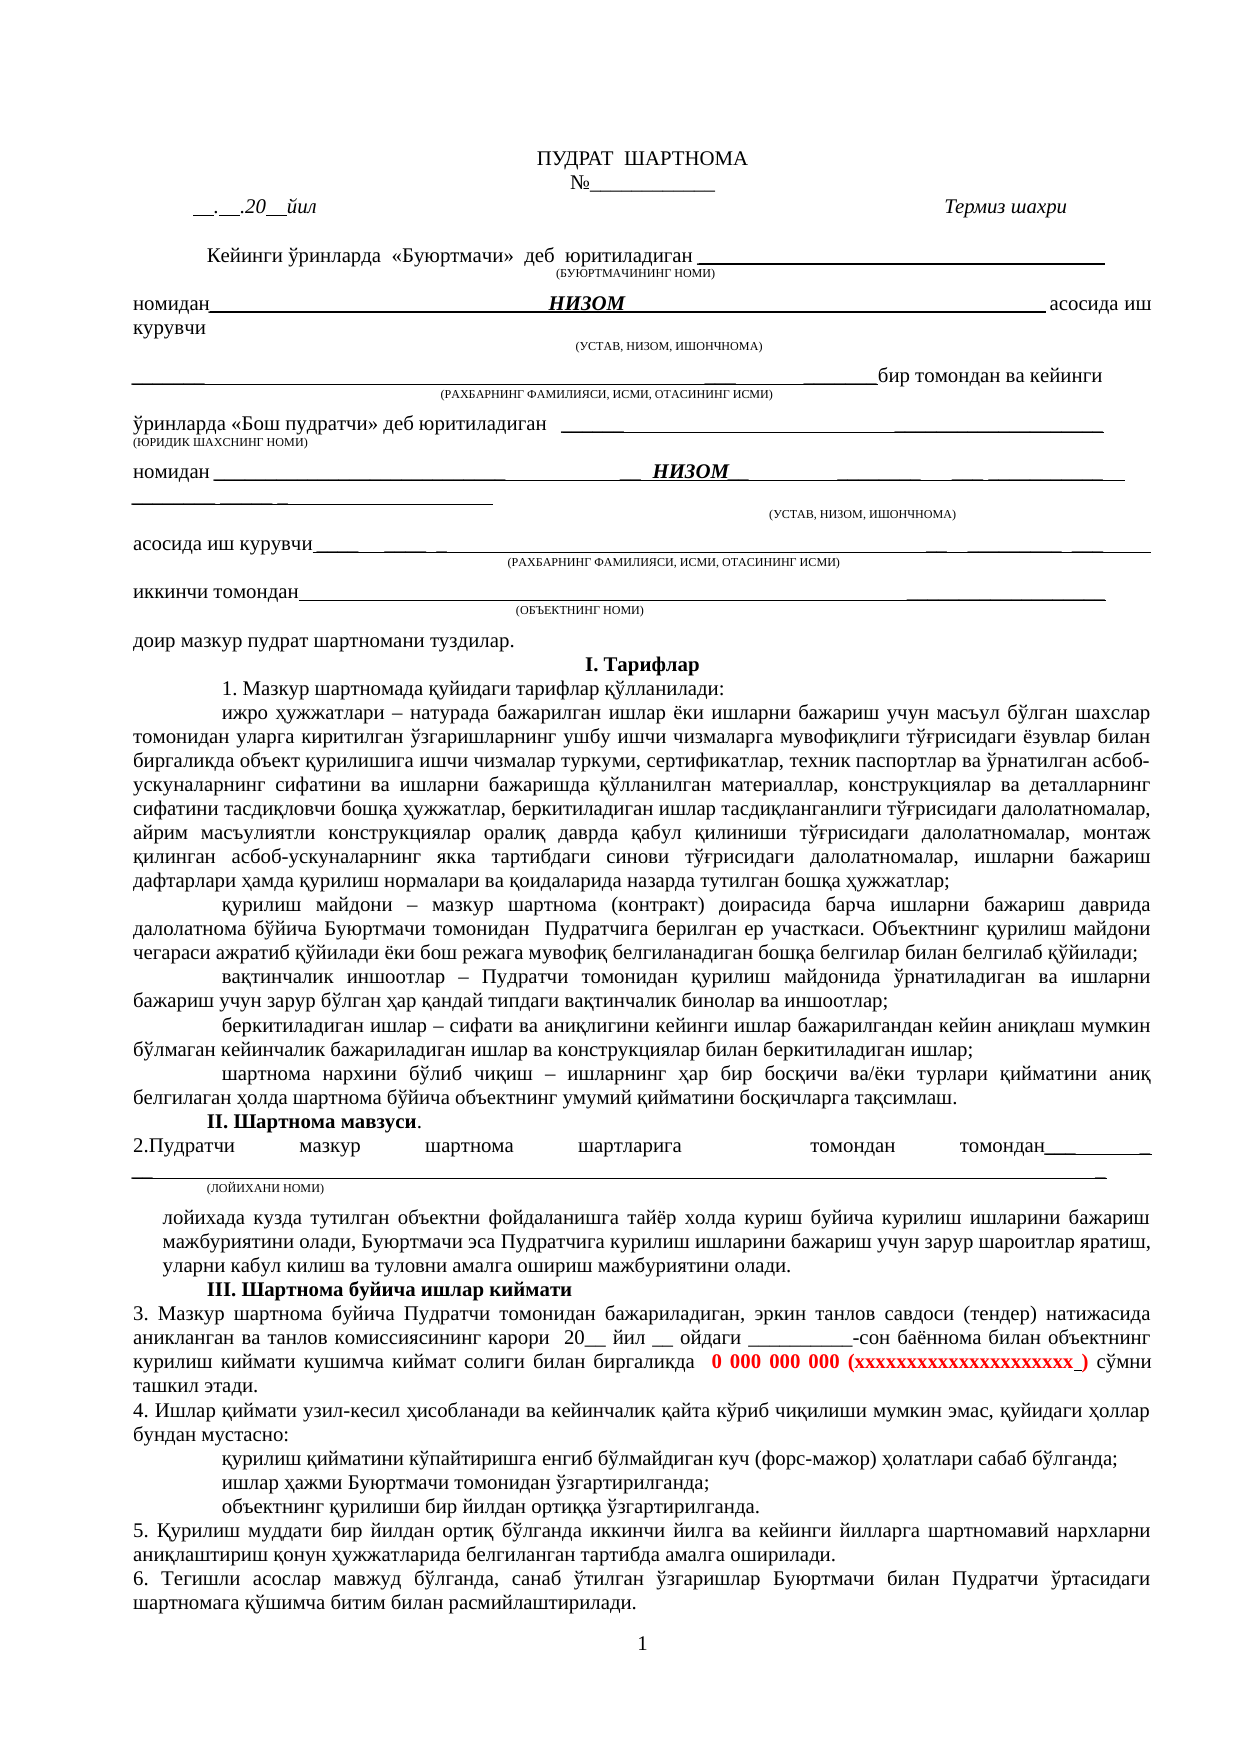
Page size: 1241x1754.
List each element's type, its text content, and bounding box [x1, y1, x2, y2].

text ўринларда «Бош пудратчи» деб юритиладиган ______ ____________________ (юридик шахснинг номи) [133, 411, 1152, 459]
text (устав, низом, ишончнома) [502, 339, 1152, 363]
text (объектнинг номи) [133, 603, 1152, 627]
text шартнома нархини бўлиб чиқиш – ишларнинг ҳар бир босқичи ва/ёки турлари қийматини аниқ белгилаган ҳолда шартнома бўйича объектнинг умумий қийматини босқичларга тақсимлаш. [133, 1061, 1152, 1109]
text номидан________________________ НИЗОМ____ ______ _____________ __асосида иш курувчи [133, 291, 1152, 339]
text III. Шартнома буйича ишлар киймати [207, 1277, 1152, 1301]
text (устав, низом, ишончнома) [133, 507, 1152, 531]
text ижро ҳужжатлари – натурада бажарилган ишлар ёки ишларни бажариш учун масъул бўлган шахслар томонидан уларга киритилган ўзгаришларнинг ушбу ишчи чизмаларга мувофиқлиги тўғрисидаги ёзувлар билан биргаликда объект қурилишига ишчи чизмалар туркуми, сертификатлар, техник паспортлар ва ўрнатилган асбоб-ускуналарнинг сифатини ва ишларни бажаришда қўлланилган материаллар, конструкциялар ва деталларнинг сифатини тасдиқловчи бошқа ҳужжатлар, беркитиладиган ишлар тасдиқланганлиги тўғрисидаги далолатномалар, айрим масъулиятли конструкциялар оралиқ даврда қабул қилиниши тўғрисидаги далолатномалар, монтаж қилинган асбоб-ускуналарнинг якка тартибдаги синови тўғрисидаги далолатномалар, ишларни бажариш дафтарлари ҳамда қурилиш нормалари ва қоидаларида назарда тутилган бошқа ҳужжатлар; [133, 700, 1152, 892]
text доир мазкур пудрат шартномани туздилар. [133, 627, 1152, 652]
text I. Тарифлар [133, 652, 1152, 676]
text объектнинг қурилиши бир йилдан ортиққа ўзгартирилганда. [133, 1494, 1152, 1518]
text (рахбарнинг фамилияси, исми, отасининг исми) [133, 387, 1152, 411]
text вақтинчалик иншоотлар – Пудратчи томонидан қурилиш майдонида ўрнатиладиган ва ишларни бажариш учун зарур бўлган ҳар қандай типдаги вақтинчалик бинолар ва иншоотлар; [133, 964, 1152, 1012]
text 2.Пудратчи мазкур шартнома шартларига томондан томондан___ _ __ _ [133, 1133, 1152, 1181]
text номидан ____________________________ __ НИЗОМ__ ________ ___ ___________ ________ _____ _ [133, 459, 1152, 507]
text беркитиладиган ишлар – сифати ва аниқлигини кейинги ишлар бажарилгандан кейин аниқлаш мумкин бўлмаган кейинчалик бажариладиган ишлар ва конструкциялар билан беркитиладиган ишлар; [133, 1012, 1152, 1061]
text ишлар ҳажми Буюртмачи томонидан ўзгартирилганда; [133, 1470, 1152, 1494]
text (Буюртмачининг номи) [133, 267, 1152, 291]
text асосида иш курувчи ____ ____ _ __ _________ ___ [133, 531, 1152, 555]
text (лойихани номи) [207, 1181, 1152, 1205]
text 6. Тегишли асослар мавжуд бўлганда, санаб ўтилган ўзгаришлар Буюртмачи билан Пудратчи ўртасидаги шартномага қўшимча битим билан расмийлаштирилади. [133, 1566, 1152, 1614]
text 4. Ишлар қиймати узил-кесил ҳисобланади ва кейинчалик қайта кўриб чиқилиши мумкин эмас, қуйидаги ҳоллар бундан мустасно: [133, 1397, 1152, 1446]
text _______ ___ _______бир томондан ва кейинги [133, 363, 1152, 387]
subtitle ПУДРАТ ШАРТНОМА [133, 146, 1152, 170]
subtitle №____________ [133, 170, 1152, 194]
text қурилиш қийматини кўпайтиришга енгиб бўлмайдиган куч (форс-мажор) ҳолатлари сабаб бўлганда; [133, 1446, 1152, 1470]
text лойихада кузда тутилган объектни фойдаланишга тайёр холда куриш буйича курилиш ишларини бажариш мажбуриятини олади, Буюртмачи эса Пудратчига курилиш ишларини бажариш учун зарур шароитлар яратиш, уларни кабул килиш ва туловни амалга ошириш мажбуриятини олади. [162, 1205, 1152, 1277]
text қурилиш майдони – мазкур шартнома (контракт) доирасида барча ишларни бажариш даврида далолатнома бўйича Буюртмачи томонидан Пудратчига берилган ер участкаси. Объектнинг қурилиш майдони чегараси ажратиб қўйилади ёки бош режага мувофиқ белгиланадиган бошқа белгилар билан белгилаб қўйилади; [133, 892, 1152, 964]
text II. Шартнома мавзуси. [133, 1109, 1152, 1133]
text 1. Мазкур шартномада қуйидаги тарифлар қўлланилади: [133, 676, 1152, 700]
text иккинчи томондан ___________________ [133, 579, 1152, 603]
subtitle . .20 йил Термиз шахри [193, 194, 1152, 218]
text Кейинги ўринларда «Буюртмачи» деб юритиладиган _ ________________ [133, 242, 1152, 267]
text (рахбарнинг фамилияси, исми, отасининг исми) [133, 555, 1152, 579]
text 3. Мазкур шартнома буйича Пудратчи томонидан бажариладиган, эркин танлов савдоси (тендер) натижасида аникланган ва танлов комиссиясининг карори 20__ йил __ ойдаги __________-сон баённома билан объектнинг курилиш киймати кушимча киймат солиги билан биргаликда 0 000 000 000 (ххххххххххххххххххххх ) сўмни ташкил этади. [133, 1301, 1152, 1397]
text 5. Қурилиш муддати бир йилдан ортиқ бўлганда иккинчи йилга ва кейинги йилларга шартномавий нархларни аниқлаштириш қонун ҳужжатларида белгиланган тартибда амалга оширилади. [133, 1518, 1152, 1566]
